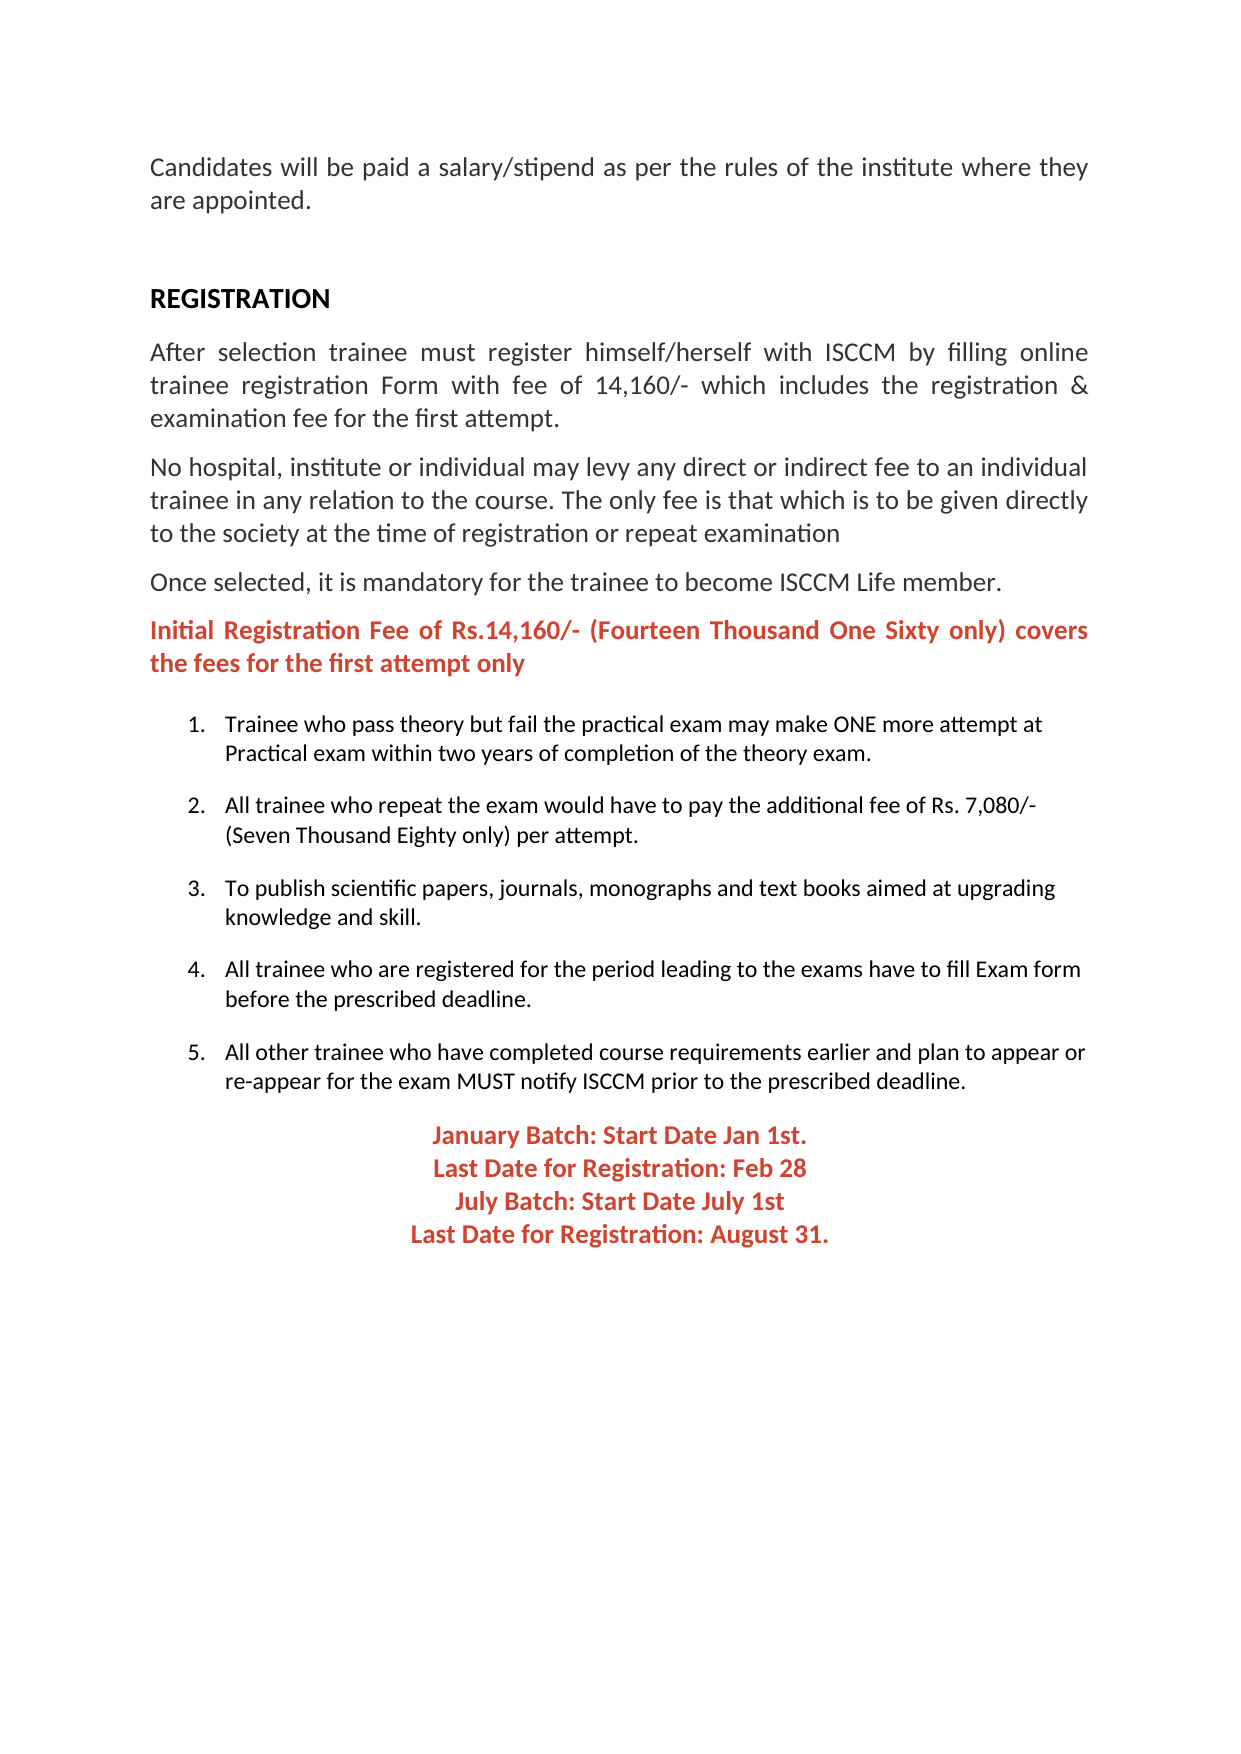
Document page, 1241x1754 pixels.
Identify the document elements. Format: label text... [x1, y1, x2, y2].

list All trainee who are registered for the period leading to the exams have to fill Exam form before the prescribed deadline. [187, 954, 1090, 1013]
text Candidates will be paid a salary/stipend as per the rules of the institute where they are appointed. [150, 150, 1090, 216]
text Initial Registration Fee of Rs.14,160/- (Fourteen Thousand One Sixty only) covers the fees for the first attempt only [150, 613, 1090, 679]
list All trainee who repeat the exam would have to pay the additional fee of Rs. 7,080/- (Seven Thousand Eighty only) per attempt. [187, 791, 1090, 849]
list Trainee who pass theory but fail the practical exam may make ONE more attempt at Practical exam within two years of completion of the theory exam. [187, 709, 1090, 767]
text No hospital, institute or individual may levy any direct or indirect fee to an individual trainee in any relation to the course. The only fee is that which is to be given directly to the society at the time of registration or repeat examination [150, 450, 1090, 549]
text January Batch: Start Date Jan 1st. Last Date for Registration: Feb 28 July Batch: Start Date July 1st Last Date for Registration: August 31. [150, 1118, 1090, 1251]
text Once selected, it is mandatory for the trainee to become ISCCM Life member. [150, 565, 1090, 598]
text Registration [150, 280, 1090, 316]
text After selection trainee must register himself/herself with ISCCM by filling online trainee registration Form with fee of 14,160/- which includes the registration & examination fee for the first attempt. [150, 335, 1090, 434]
list All other trainee who have completed course requirements earlier and plan to appear or re-appear for the exam MUST notify ISCCM prior to the prescribed deadline. [187, 1037, 1090, 1095]
list To publish scientific papers, journals, monographs and text books aimed at upgrading knowledge and skill. [187, 873, 1090, 931]
